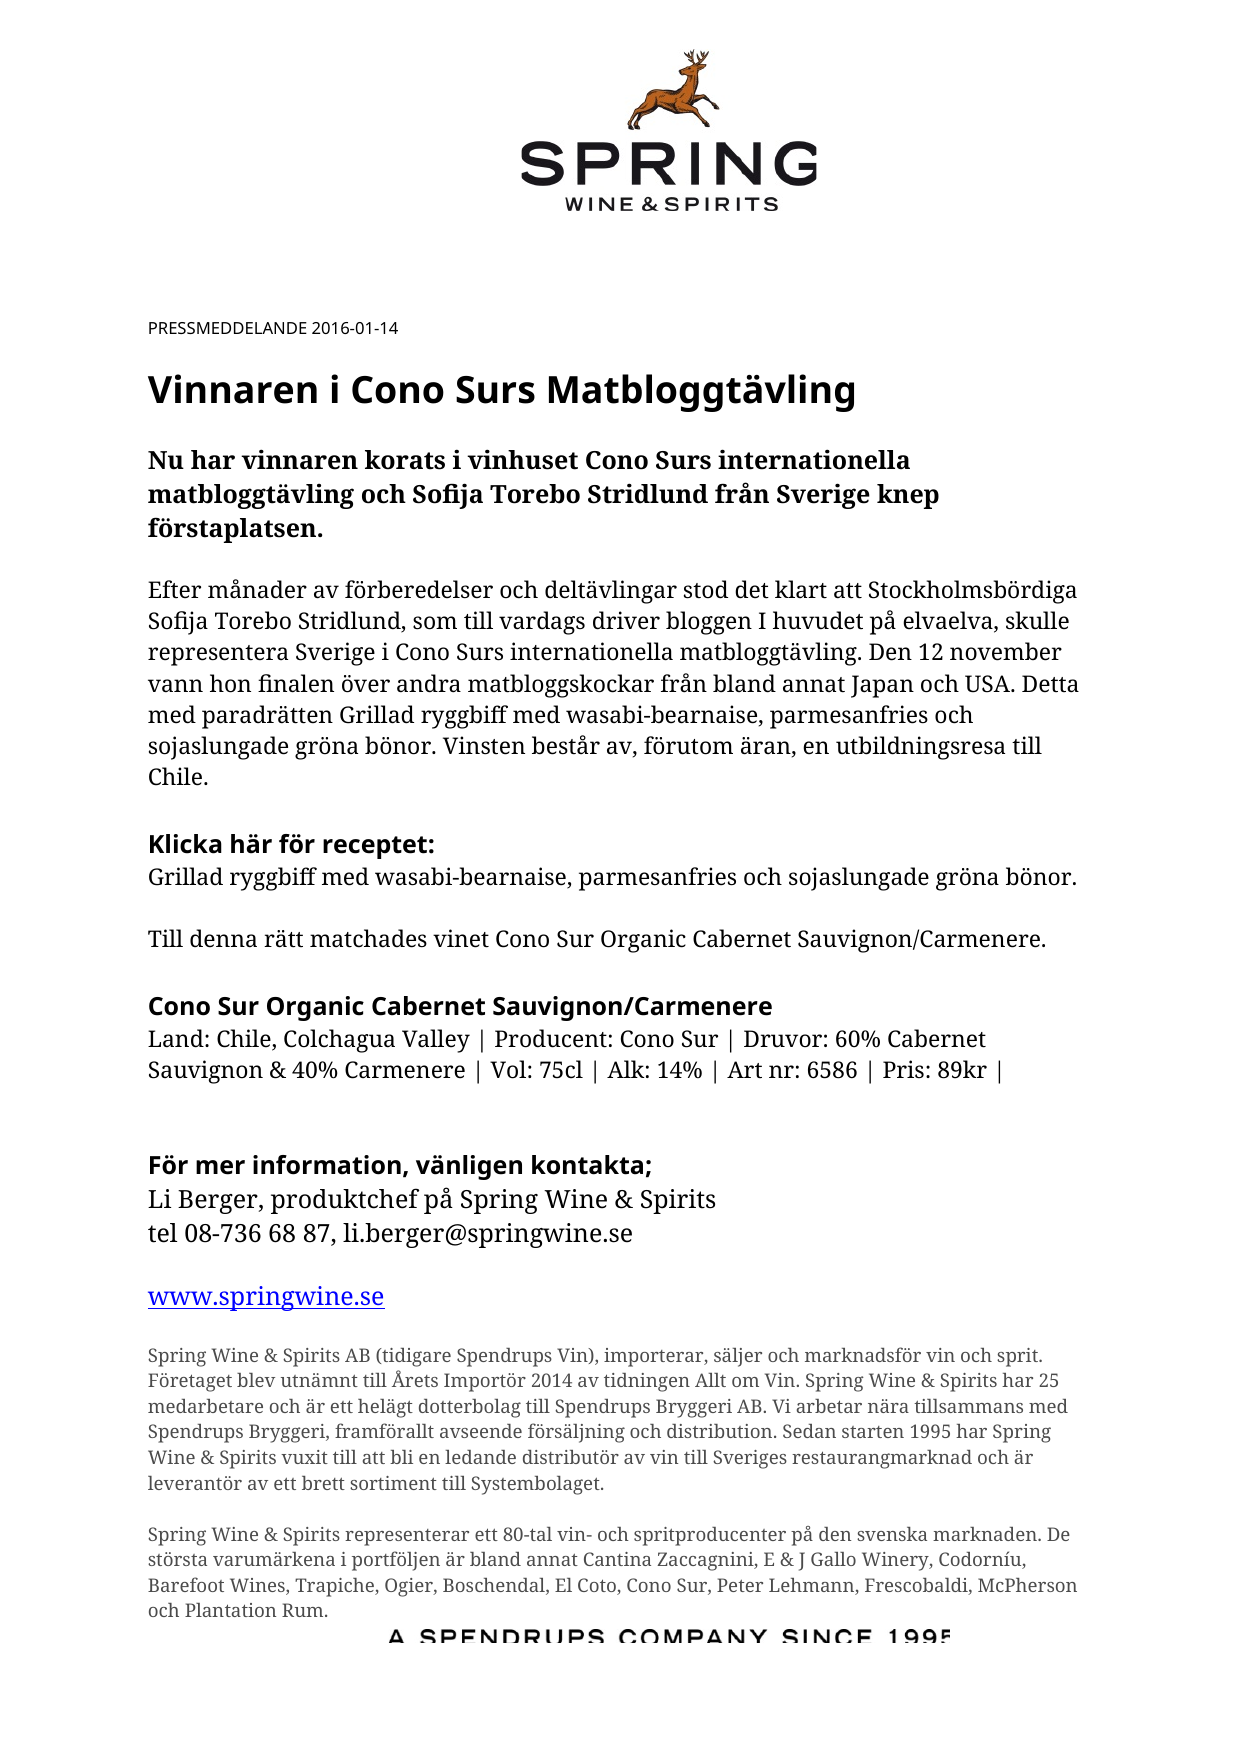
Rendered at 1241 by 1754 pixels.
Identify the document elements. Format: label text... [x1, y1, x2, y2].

text tel 08-736 68 87, li.berger@springwine.se [148, 1216, 1093, 1250]
text Till denna rätt matchades vinet Cono Sur Organic Cabernet Sauvignon/Carmenere. [148, 923, 1093, 954]
picture [387, 1629, 950, 1642]
text Nu har vinnaren korats i vinhuset Cono Surs internationella matbloggtävling och Sofija Torebo Stridlund från Sverige knep förstaplatsen. [148, 443, 1093, 545]
text Cono Sur Organic Cabernet Sauvignon/Carmenere [148, 988, 1093, 1023]
picture [519, 49, 817, 209]
text www.springwine.se [148, 1279, 1093, 1313]
text För mer information, vänligen kontakta; [148, 1148, 1093, 1182]
text Klicka här för receptet: [148, 827, 1093, 861]
text Grillad ryggbiff med wasabi-bearnaise, parmesanfries och sojaslungade gröna bönor. [148, 861, 1093, 892]
text PRESSMEDDELANDE 2016-01-14 [148, 316, 1093, 339]
text Li Berger, produktchef på Spring Wine & Spirits [148, 1182, 1093, 1216]
text Land: Chile, Colchagua Valley | Producent: Cono Sur | Druvor: 60% Cabernet Sauvignon & 40% Carmenere | Vol: 75cl | Alk: 14% | Art nr: 6586 | Pris: 89kr | [148, 1023, 1093, 1085]
text Efter månader av förberedelser och deltävlingar stod det klart att Stockholmsbördiga Sofija Torebo Stridlund, som till vardags driver bloggen I huvudet på elvaelva, skulle representera Sverige i Cono Surs internationella matbloggtävling. Den 12 november vann hon finalen över andra matbloggskockar från bland annat Japan och USA. Detta med paradrätten Grillad ryggbiff med wasabi-bearnaise, parmesanfries och sojaslungade gröna bönor. Vinsten består av, förutom äran, en utbildningsresa till Chile. [148, 574, 1093, 793]
text Vinnaren i Cono Surs Matbloggtävling [148, 363, 1093, 414]
